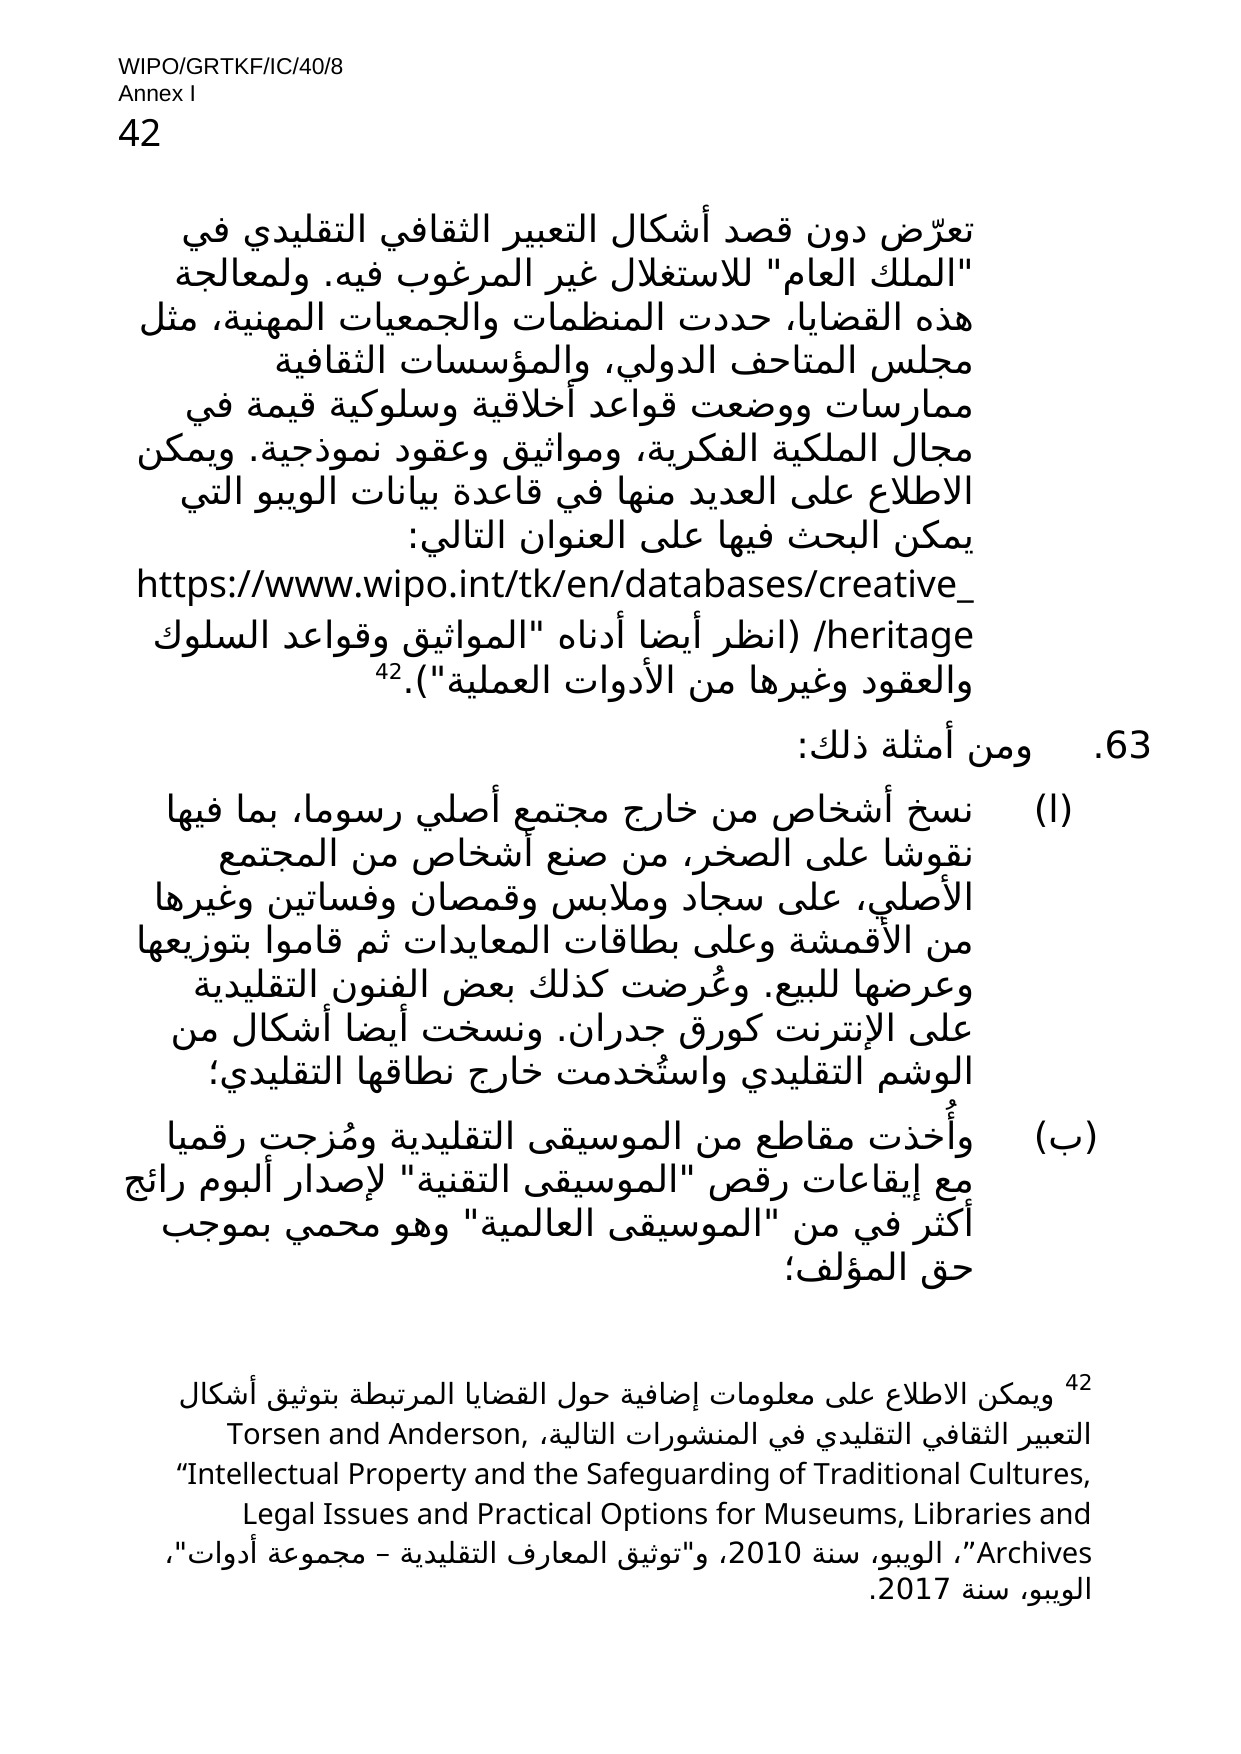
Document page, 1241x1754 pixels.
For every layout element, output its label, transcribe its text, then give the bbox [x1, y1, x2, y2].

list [118, 208, 974, 703]
list وأُخذت مقاطع من الموسيقى التقليدية ومُزجت رقميا مع إيقاعات رقص "الموسيقى التقنية" لإصدار ألبوم رائج أكثر في من "الموسيقى العالمية" وهو محمي بموجب حق المؤلف؛ [118, 1114, 1033, 1289]
text ومن أمثلة ذلك: [118, 724, 1092, 767]
list نسخ أشخاص من خارج مجتمع أصلي رسوما، بما فيها نقوشا على الصخر، من صنع أشخاص من المجتمع الأصلي، على سجاد وملابس وقمصان وفساتين وغيرها من الأقمشة وعلى بطاقات المعايدات ثم قاموا بتوزيعها وعرضها للبيع. وعُرضت كذلك بعض الفنون التقليدية على الإنترنت كورق جدران. ونسخت أيضا أشكال من الوشم التقليدي واستُخدمت خارج نطاقها التقليدي؛ [118, 788, 1033, 1094]
